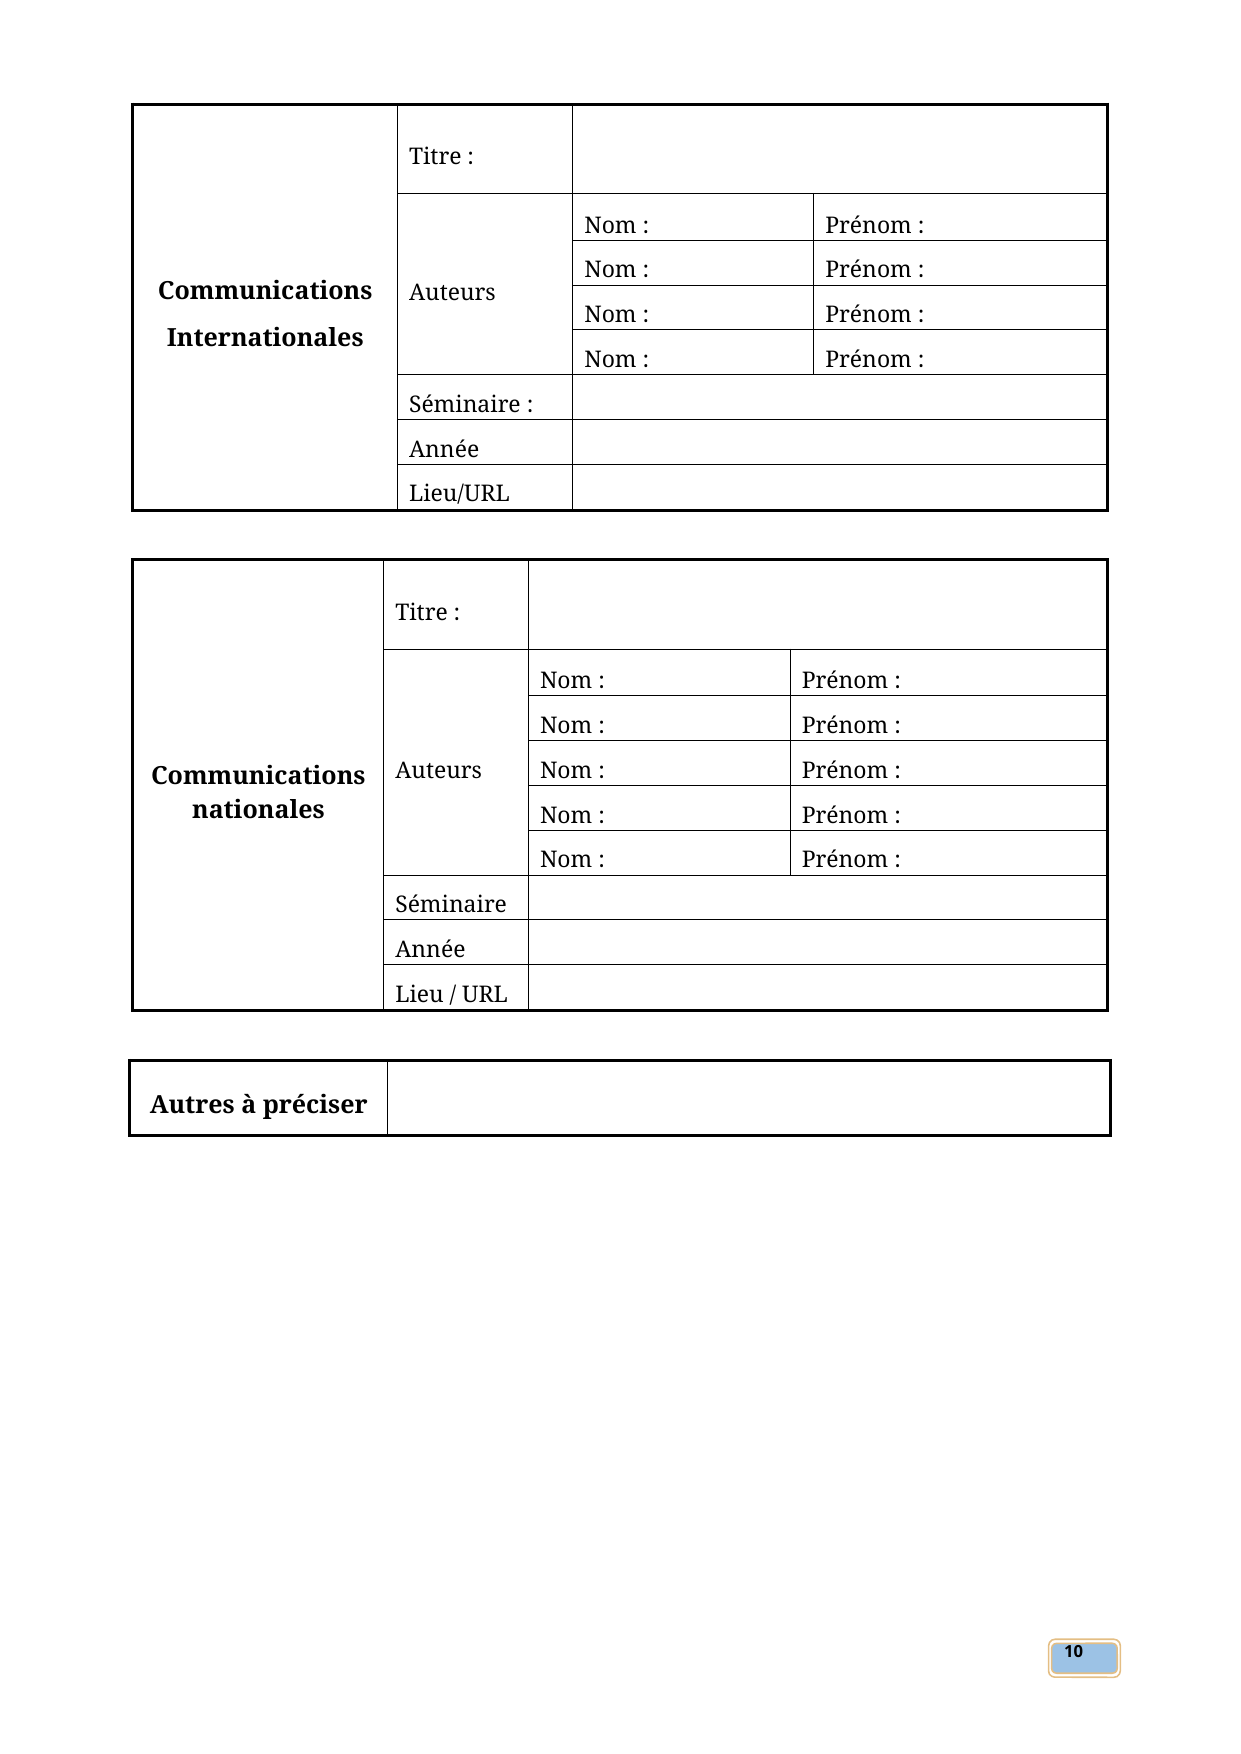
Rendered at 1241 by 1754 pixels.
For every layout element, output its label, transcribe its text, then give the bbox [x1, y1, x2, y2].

table_cell Prénom : [791, 741, 1106, 785]
table_cell Prénom : [791, 696, 1106, 740]
table_cell [529, 876, 1106, 919]
table_cell Nom : [529, 786, 790, 830]
table_header Titre : [384, 561, 528, 648]
table_cell Nom : [573, 330, 813, 374]
table_cell [529, 965, 1106, 1009]
table_header [573, 106, 1106, 193]
table_cell Prénom : [814, 330, 1106, 374]
table_cell Auteurs [384, 650, 528, 874]
table_cell Prénom : [791, 650, 1106, 695]
table_cell Prénom : [791, 831, 1106, 874]
table_cell [529, 920, 1106, 964]
table_cell Prénom : [814, 286, 1106, 329]
table_header Titre : [398, 106, 572, 193]
table_cell Année [398, 420, 572, 464]
table_cell Nom : [573, 241, 813, 284]
table_cell Nom : [529, 831, 790, 874]
table_header [388, 1062, 1109, 1134]
table_cell [573, 465, 1106, 508]
table_cell Nom : [573, 194, 813, 240]
table_cell Séminaire [384, 876, 528, 919]
table_header Communications Internationales [134, 106, 397, 508]
table_cell Prénom : [791, 786, 1106, 830]
table_cell [573, 420, 1106, 464]
table_cell [573, 375, 1106, 419]
table_cell Auteurs [398, 194, 572, 374]
table_cell Nom : [529, 696, 790, 740]
table_cell Nom : [573, 286, 813, 329]
table_cell Lieu/URL [398, 465, 572, 508]
table_cell Prénom : [814, 241, 1106, 284]
table_header Autres à préciser [131, 1062, 387, 1134]
table_cell Année [384, 920, 528, 964]
table_header [529, 561, 1106, 648]
table_cell Nom : [529, 650, 790, 695]
table_cell Nom : [529, 741, 790, 785]
table_header Communications nationales [134, 561, 383, 1009]
table_cell Lieu / URL [384, 965, 528, 1009]
table_cell Séminaire : [398, 375, 572, 419]
table_cell Prénom : [814, 194, 1106, 240]
